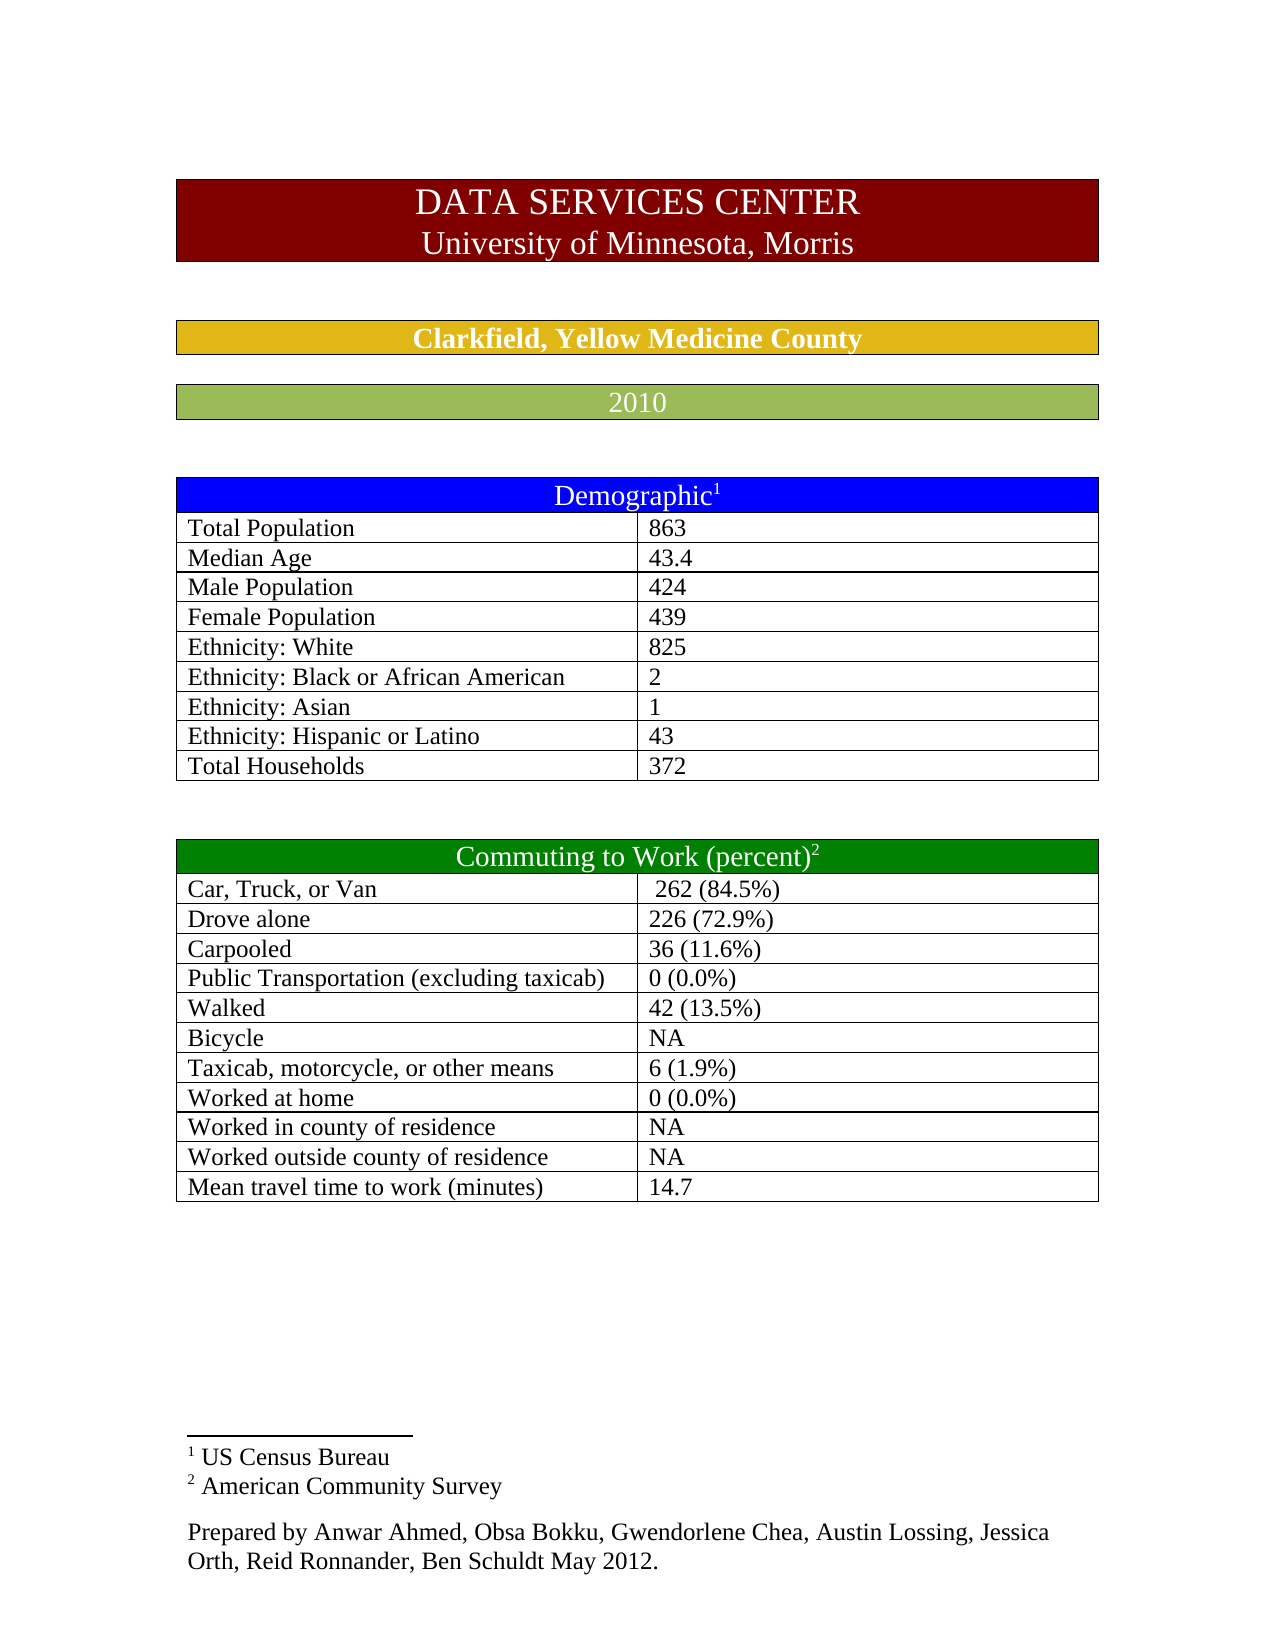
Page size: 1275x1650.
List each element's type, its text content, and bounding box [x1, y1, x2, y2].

table_cell NA [638, 1023, 1098, 1052]
table_cell Male Population [177, 573, 637, 601]
table_cell Carpooled [177, 934, 637, 962]
table_cell NA [638, 1142, 1098, 1171]
table_cell Worked outside county of residence [177, 1142, 637, 1171]
table_cell Female Population [177, 602, 637, 631]
table_cell 424 [638, 573, 1098, 601]
table_cell Total Households [177, 751, 637, 780]
table_cell Bicycle [177, 1023, 637, 1052]
table_cell 43.4 [638, 543, 1098, 571]
table_cell Median Age [177, 543, 637, 571]
table_header 2010 [177, 385, 1098, 419]
table_cell Total Population [177, 513, 637, 542]
table_header DATA SERVICES CENTER University of Minnesota, Morris [177, 180, 1098, 261]
table_cell Worked in county of residence [177, 1113, 637, 1141]
table_cell 1 [638, 692, 1098, 720]
table_cell Public Transportation (excluding taxicab) [177, 964, 637, 992]
table_header Clarkfield, Yellow Medicine County [177, 321, 1098, 354]
table_cell 36 (11.6%) [638, 934, 1098, 962]
table_cell 825 [638, 632, 1098, 661]
table_cell Walked [177, 993, 637, 1022]
table_cell 43 [638, 721, 1098, 750]
table_cell 863 [638, 513, 1098, 542]
table_cell 439 [638, 602, 1098, 631]
table_cell 42 (13.5%) [638, 993, 1098, 1022]
table_cell 262 (84.5%) [638, 874, 1098, 903]
table_header Commuting to Work (percent) [177, 840, 1098, 873]
table_cell Ethnicity: White [177, 632, 637, 661]
table_cell Worked at home [177, 1083, 637, 1111]
table_cell Ethnicity: Black or African American [177, 662, 637, 691]
table_cell Mean travel time to work (minutes) [177, 1172, 637, 1201]
table_cell Ethnicity: Hispanic or Latino [177, 721, 637, 750]
table_cell Drove alone [177, 904, 637, 933]
table_cell Car, Truck, or Van [177, 874, 637, 903]
table_cell 14.7 [638, 1172, 1098, 1201]
table_cell 0 (0.0%) [638, 964, 1098, 992]
table_cell 6 (1.9%) [638, 1053, 1098, 1082]
table_cell 2 [638, 662, 1098, 691]
table_header Demographic [177, 478, 1098, 512]
table_cell 372 [638, 751, 1098, 780]
table_cell Taxicab, motorcycle, or other means [177, 1053, 637, 1082]
table_cell 0 (0.0%) [638, 1083, 1098, 1111]
table_cell NA [638, 1113, 1098, 1141]
table_cell Ethnicity: Asian [177, 692, 637, 720]
table_cell 226 (72.9%) [638, 904, 1098, 933]
